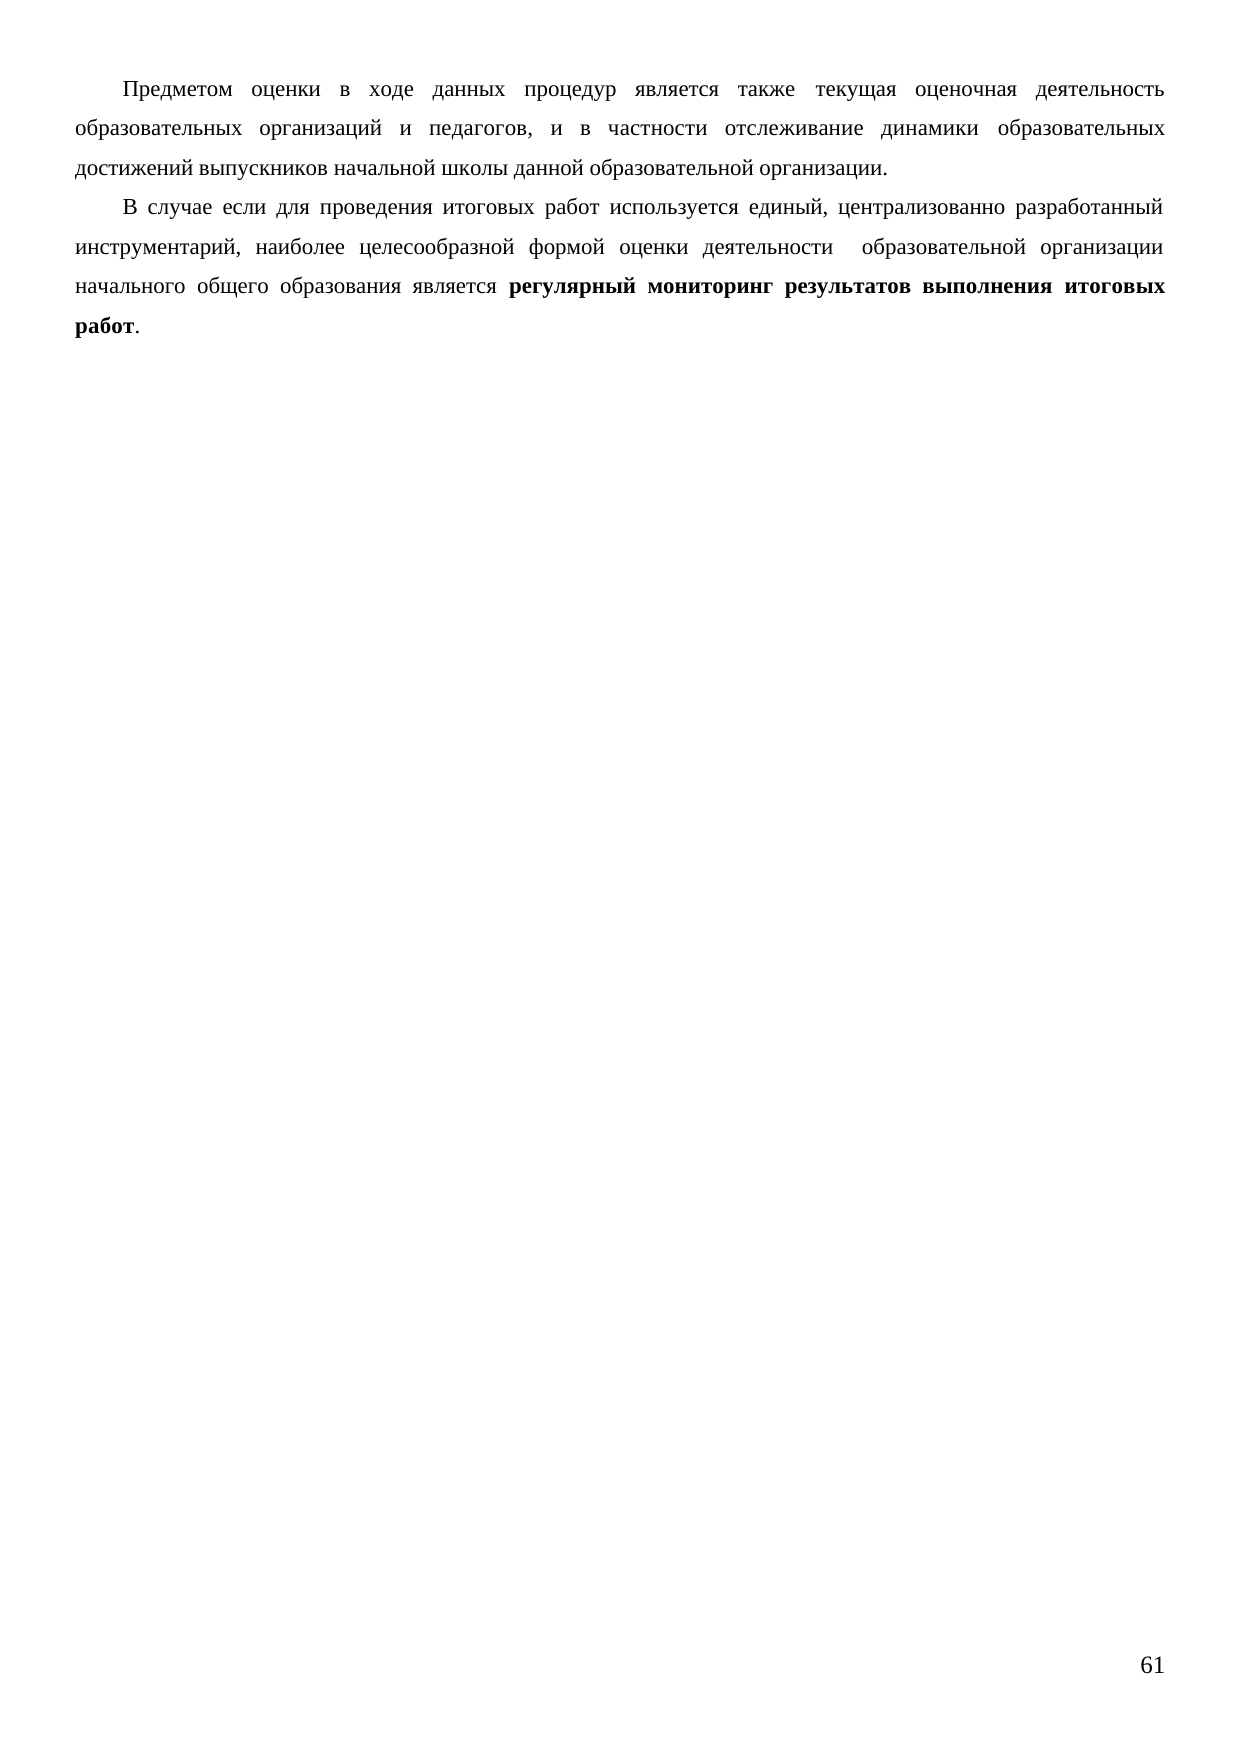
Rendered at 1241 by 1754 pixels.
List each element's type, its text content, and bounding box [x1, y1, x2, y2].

text Предметом оценки в ходе данных процедур является также текущая оценочная деятельность образовательных организаций и педагогов, и в частности отслеживание динамики образовательных достижений выпускников начальной школы данной образовательной организации. [75, 75, 1165, 180]
text В случае если для проведения итоговых работ используется единый, централизованно разработанный инструментарий, наиболее целесообразной формой оценки деятельности образовательной организации начального общего образования является регулярный мониторинг результатов выполнения итоговых работ. [75, 193, 1165, 338]
